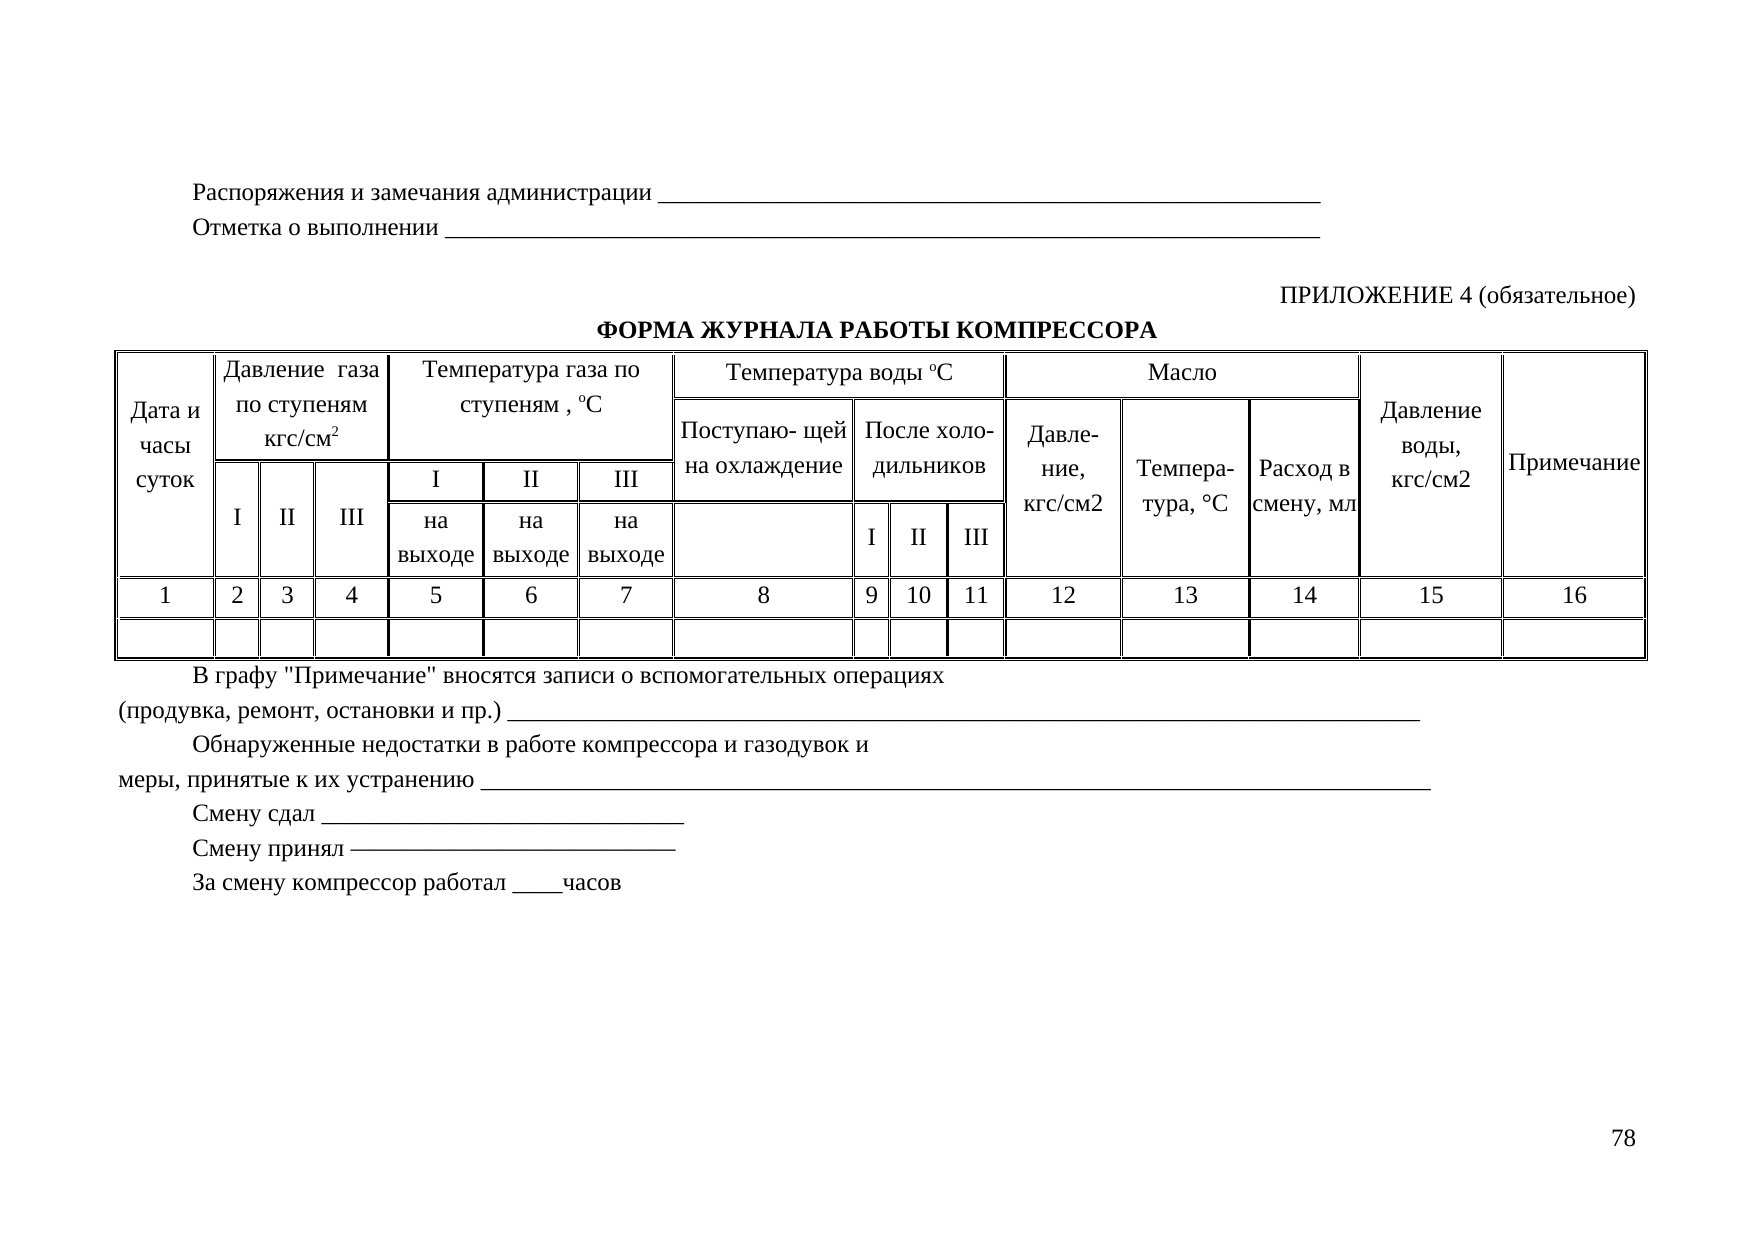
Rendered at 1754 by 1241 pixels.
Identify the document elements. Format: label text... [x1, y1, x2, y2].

table_cell [483, 620, 578, 657]
table_cell II [891, 504, 946, 576]
table_header Температура воды оС [674, 351, 1005, 396]
table_cell [1249, 620, 1359, 657]
table_cell Поступаю- щей на охлаждение [675, 400, 852, 500]
text ПРИЛОЖЕНИЕ 4 (обязательное) [118, 281, 1636, 309]
table_cell I [855, 504, 888, 576]
text Распоряжения и замечания администрации _____________________________________________________ [118, 177, 1636, 206]
text Отметка о выполнении ______________________________________________________________________ [118, 212, 1636, 240]
text (продувка, ремонт, остановки и пр.) _________________________________________________________________________ [118, 695, 1636, 724]
table_cell 9 [855, 579, 888, 616]
table_cell 8 [675, 579, 852, 616]
table_header Давление газа по ступеням кгс/см2 [215, 353, 388, 459]
table_cell Темпера- тура, °С [1123, 400, 1248, 576]
table_cell [1005, 620, 1121, 657]
table_cell [890, 620, 947, 657]
text Смену сдал _____________________________ [118, 798, 1636, 827]
table_cell 13 [1123, 579, 1248, 616]
table_cell [388, 620, 483, 657]
table_cell После холо- дильников [855, 400, 1003, 500]
text Смену принял ————————————— [118, 833, 1636, 862]
table_cell на выходе [390, 504, 482, 576]
table_cell 7 [580, 579, 672, 616]
table_cell 10 [891, 579, 946, 616]
table_cell 5 [390, 579, 482, 616]
table_cell [315, 620, 388, 657]
table_header Давление воды, кгс/см2 [1360, 353, 1503, 576]
table_cell на выходе [580, 504, 672, 576]
text Обнаруженные недостатки в работе компрессора и газодувок и [118, 729, 1636, 758]
table_header Дата и часы суток [118, 353, 214, 576]
table_cell Расход в смену, мл [1251, 400, 1358, 576]
table_cell 2 [216, 579, 258, 616]
table_cell на выходе [485, 504, 577, 576]
table_header Температура газа по ступеням , оС [388, 353, 673, 459]
table_cell [675, 504, 852, 576]
text В графу "Примечание" вносятся записи о вспомогательных операциях [118, 661, 1636, 689]
table_cell [215, 620, 260, 657]
table_cell 1 [116, 576, 214, 616]
table_cell [260, 620, 315, 657]
table_cell 11 [949, 579, 1003, 616]
table_header Примечание [1503, 353, 1644, 576]
table_cell [118, 616, 214, 657]
table_cell II [261, 463, 313, 576]
text ФОРМА ЖУРНАЛА РАБОТЫ КОМПРЕССОРА [118, 315, 1636, 344]
table_cell I [216, 463, 258, 576]
table_cell 3 [261, 579, 313, 616]
table_cell [579, 620, 673, 657]
table_cell 6 [485, 579, 577, 616]
table_cell III [580, 463, 672, 500]
table_cell [1360, 620, 1503, 657]
table_cell [674, 620, 854, 657]
table_cell Давле- ние, кгс/см2 [1007, 400, 1120, 576]
table_cell [1503, 616, 1645, 657]
table_cell 14 [1251, 579, 1358, 616]
text За смену компрессор работал ____часов [118, 867, 1636, 896]
table_header Масло [1005, 353, 1359, 396]
table_cell 16 [1503, 576, 1646, 616]
table_cell [947, 616, 1005, 657]
table_cell III [316, 463, 387, 576]
table_cell 12 [1007, 579, 1120, 616]
table_cell [854, 620, 889, 657]
table_cell II [485, 463, 577, 500]
text меры, принятые к их устранению ____________________________________________________________________________ [118, 764, 1636, 793]
table_cell I [390, 463, 482, 500]
table_cell 4 [316, 579, 387, 616]
table_cell [1121, 620, 1249, 657]
table_cell III [949, 504, 1003, 576]
table_cell 15 [1361, 579, 1501, 616]
